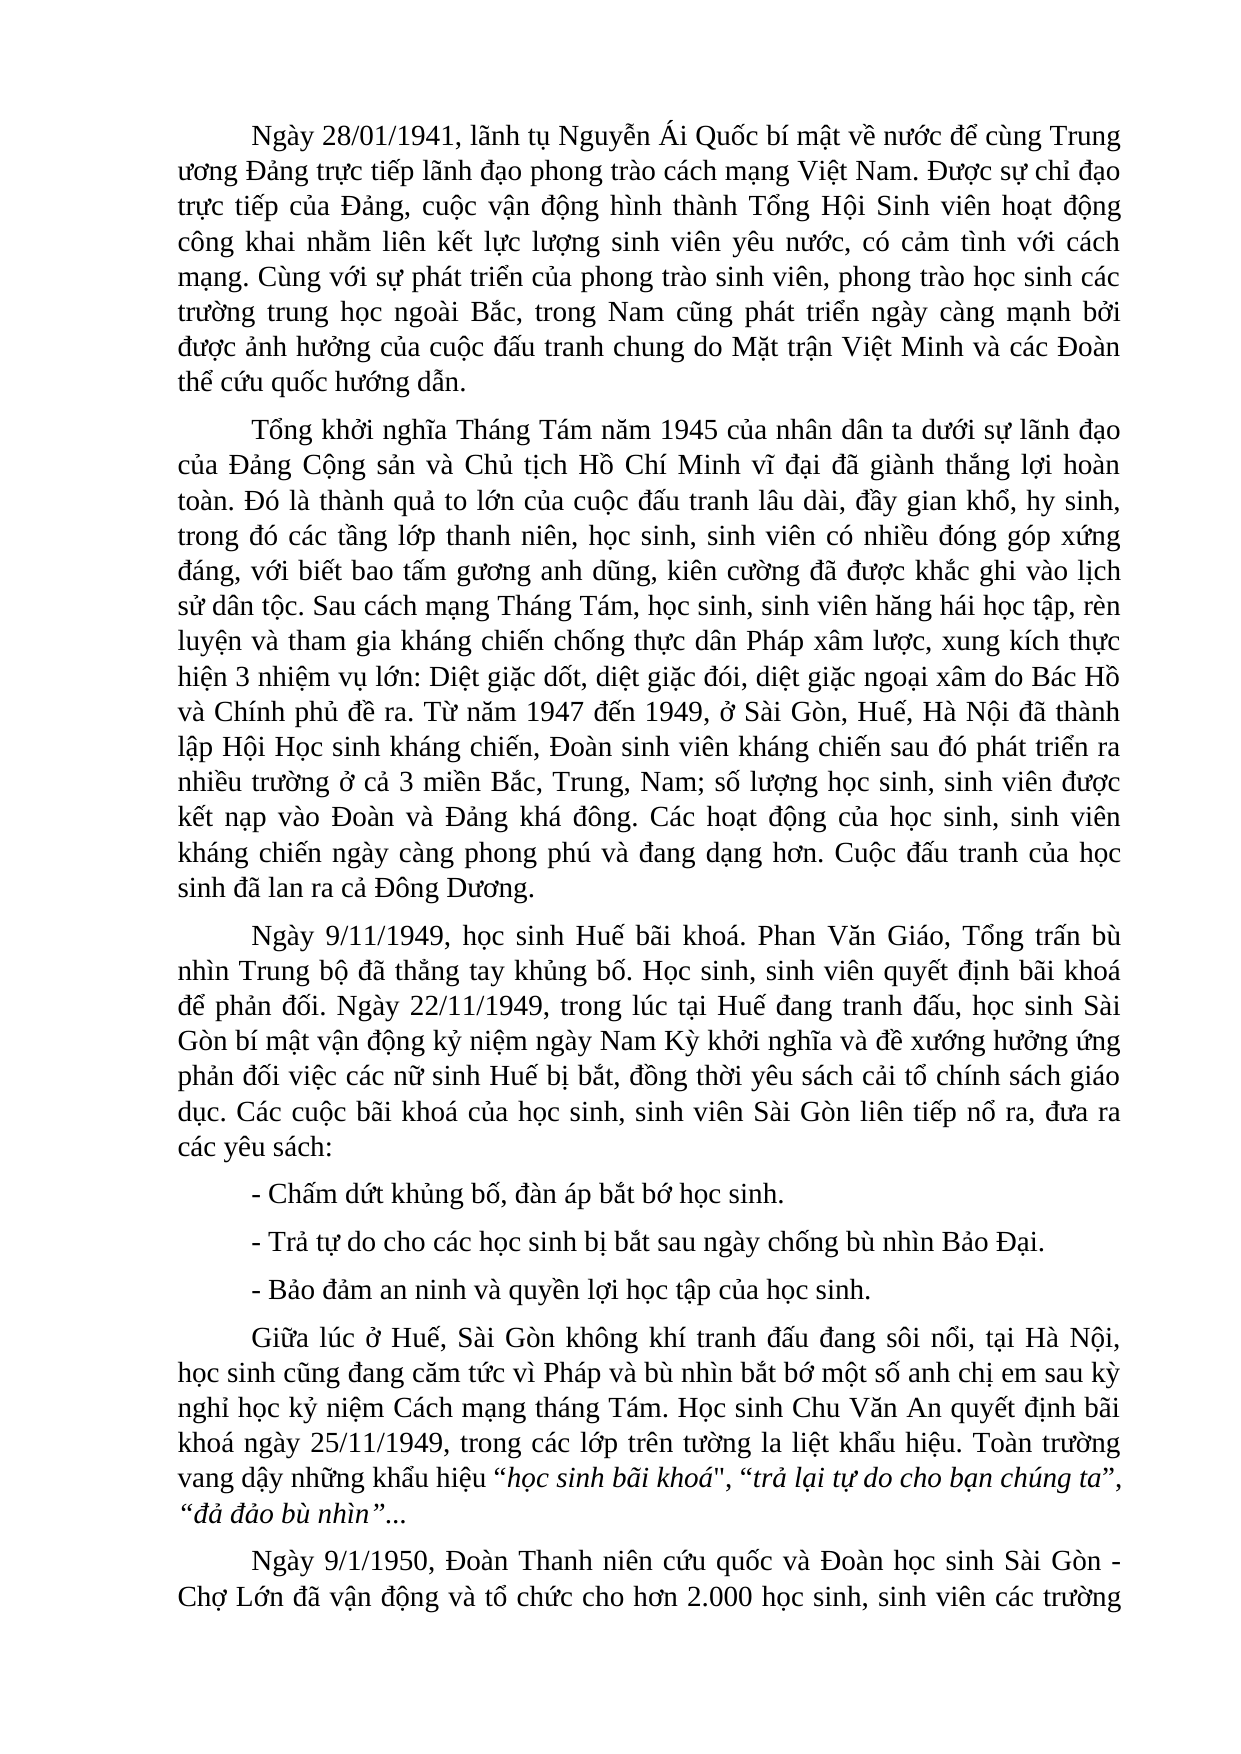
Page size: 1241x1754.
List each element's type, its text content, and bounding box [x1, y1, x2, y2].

text - Bảo đảm an ninh và quyền lợi học tập của học sinh. [177, 1272, 1122, 1306]
text - Chấm dứt khủng bố, đàn áp bắt bớ học sinh. [177, 1177, 1122, 1210]
text Ngày 28/01/1941, lãnh tụ Nguyễn Ái Quốc bí mật về nước để cùng Trung ương Đảng trực tiếp lãnh đạo phong trào cách mạng Việt Nam. Được sự chỉ đạo trực tiếp của Đảng, cuộc vận động hình thành Tổng Hội Sinh viên hoạt động công khai nhằm liên kết lực lượng sinh viên yêu nước, có cảm tình với cách mạng. Cùng với sự phát triển của phong trào sinh viên, phong trào học sinh các trường trung học ngoài Bắc, trong Nam cũng phát triển ngày càng mạnh bởi được ảnh hưởng của cuộc đấu tranh chung do Mặt trận Việt Minh và các Đoàn thể cứu quốc hướng dẫn. [177, 118, 1122, 398]
text - Trả tự do cho các học sinh bị bắt sau ngày chống bù nhìn Bảo Đại. [177, 1224, 1122, 1258]
text Tổng khởi nghĩa Tháng Tám năm 1945 của nhân dân ta dưới sự lãnh đạo của Đảng Cộng sản và Chủ tịch Hồ Chí Minh vĩ đại đã giành thắng lợi hoàn toàn. Đó là thành quả to lớn của cuộc đấu tranh lâu dài, đầy gian khổ, hy sinh, trong đó các tầng lớp thanh niên, học sinh, sinh viên có nhiều đóng góp xứng đáng, với biết bao tấm gương anh dũng, kiên cường đã được khắc ghi vào lịch sử dân tộc. Sau cách mạng Tháng Tám, học sinh, sinh viên hăng hái học tập, rèn luyện và tham gia kháng chiến chống thực dân Pháp xâm lược, xung kích thực hiện 3 nhiệm vụ lớn: Diệt giặc dốt, diệt giặc đói, diệt giặc ngoại xâm do Bác Hồ và Chính phủ đề ra. Từ năm 1947 đến 1949, ở Sài Gòn, Huế, Hà Nội đã thành lập Hội Học sinh kháng chiến, Đoàn sinh viên kháng chiến sau đó phát triển ra nhiều trường ở cả 3 miền Bắc, Trung, Nam; số lượng học sinh, sinh viên được kết nạp vào Đoàn và Đảng khá đông. Các hoạt động của học sinh, sinh viên kháng chiến ngày càng phong phú và đang dạng hơn. Cuộc đấu tranh của học sinh đã lan ra cả Đông Dương. [177, 412, 1122, 903]
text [177, 1543, 1122, 1612]
text Giữa lúc ở Huế, Sài Gòn không khí tranh đấu đang sôi nổi, tại Hà Nội, học sinh cũng đang căm tức vì Pháp và bù nhìn bắt bớ một số anh chị em sau kỳ nghỉ học kỷ niệm Cách mạng tháng Tám. Học sinh Chu Văn An quyết định bãi khoá ngày 25/11/1949, trong các lớp trên tường la liệt khẩu hiệu. Toàn trường vang dậy những khẩu hiệu “học sinh bãi khoá", “trả lại tự do cho bạn chúng ta”, “đả đảo bù nhìn”... [177, 1320, 1122, 1529]
text Ngày 9/11/1949, học sinh Huế bãi khoá. Phan Văn Giáo, Tổng trấn bù nhìn Trung bộ đã thẳng tay khủng bố. Học sinh, sinh viên quyết định bãi khoá để phản đối. Ngày 22/11/1949, trong lúc tại Huế đang tranh đấu, học sinh Sài Gòn bí mật vận động kỷ niệm ngày Nam Kỳ khởi nghĩa và đề xướng hưởng ứng phản đối việc các nữ sinh Huế bị bắt, đồng thời yêu sách cải tổ chính sách giáo dục. Các cuộc bãi khoá của học sinh, sinh viên Sài Gòn liên tiếp nổ ra, đưa ra các yêu sách: [177, 918, 1122, 1162]
